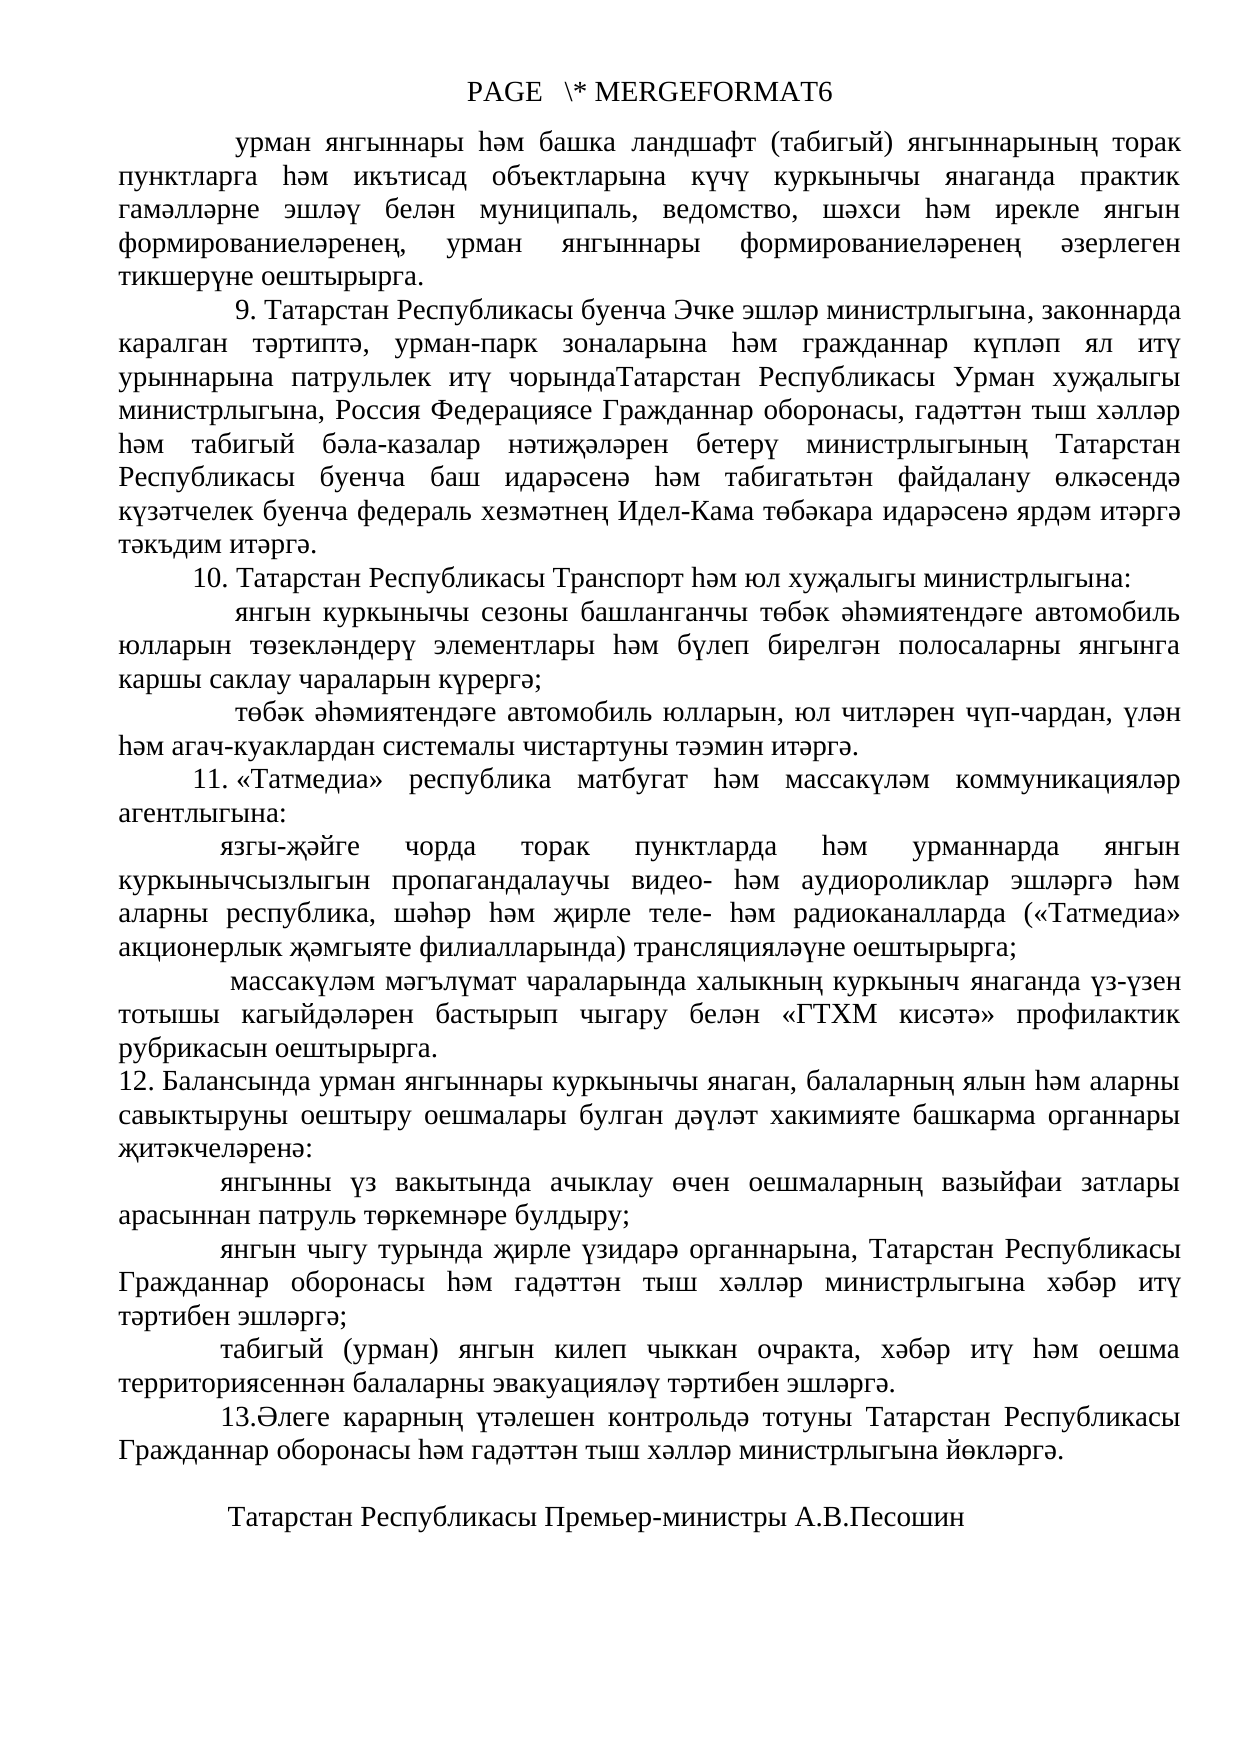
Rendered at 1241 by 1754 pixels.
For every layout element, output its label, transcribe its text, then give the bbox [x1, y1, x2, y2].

text Татарстан Республикасы Премьер-министры А.В.Песошин [118, 1499, 1181, 1533]
text язгы-җәйге чорда торак пунктларда һәм урманнарда янгын куркынычсызлыгын пропагандалаучы видео- һәм аудиороликлар эшләргә һәм аларны республика, шәһәр һәм җирле теле- һәм радиоканалларда («Татмедиа» акционерлык җәмгыяте филиалларында) трансляцияләүне оештырырга; [118, 828, 1181, 963]
list «Татмедиа» республика матбугат һәм массакүләм коммуникацияләр агентлыгына: [118, 761, 1181, 828]
text урман янгыннары һәм башка ландшафт (табигый) янгыннарының торак пунктларга һәм икътисад объектларына күчү куркынычы янаганда практик гамәлләрне эшләү белән муниципаль, ведомство, шәхси һәм ирекле янгын формированиеләренең, урман янгыннары формированиеләренең әзерлеген тикшерүне оештырырга. [118, 124, 1181, 292]
list Татарстан Республикасы Транспорт һәм юл хуҗалыгы министрлыгына: [118, 560, 1181, 594]
text янгын куркынычы сезоны башланганчы төбәк әһәмиятендәге автомобиль юлларын төзекләндерү элементлары һәм бүлеп бирелгән полосаларны янгынга каршы саклау чараларын күрергә; [118, 594, 1181, 694]
text 13.Әлеге карарның үтәлешен контрольдә тотуны Татарстан Республикасы Гражданнар оборонасы һәм гадәттән тыш хәлләр министрлыгына йөкләргә. [118, 1399, 1181, 1466]
text табигый (урман) янгын килеп чыккан очракта, хәбәр итү һәм оешма территориясеннән балаларны эвакуацияләү тәртибен эшләргә. [118, 1332, 1181, 1399]
text төбәк әһәмиятендәге автомобиль юлларын, юл читләрен чүп-чардан, үлән һәм агач-куаклардан системалы чистартуны тәэмин итәргә. [118, 694, 1181, 761]
text 9. Татарстан Республикасы буенча Эчке эшләр министрлыгына, законнарда каралган тәртиптә, урман-парк зоналарына һәм гражданнар күпләп ял итү урыннарына патрульлек итү чорындаТатарстан Республикасы Урман хуҗалыгы министрлыгына, Россия Федерациясе Гражданнар оборонасы, гадәттән тыш хәлләр һәм табигый бәла-казалар нәтиҗәләрен бетерү министрлыгының Татарстан Республикасы буенча баш идарәсенә һәм табигатьтән файдалану өлкәсендә күзәтчелек буенча федераль хезмәтнең Идел-Кама төбәкара идарәсенә ярдәм итәргә тәкъдим итәргә. [118, 292, 1181, 560]
text янгын чыгу турында җирле үзидарә органнарына, Татарстан Республикасы Гражданнар оборонасы һәм гадәттән тыш хәлләр министрлыгына хәбәр итү тәртибен эшләргә; [118, 1231, 1181, 1332]
text янгынны үз вакытында ачыклау өчен оешмаларның вазыйфаи затлары арасыннан патруль төркемнәре булдыру; [118, 1164, 1181, 1231]
text массакүләм мәгълүмат чараларында халыкның куркыныч янаганда үз-үзен тотышы кагыйдәләрен бастырып чыгару белән «ГТХМ кисәтә» профилактик рубрикасын оештырырга. [118, 963, 1181, 1063]
list Балансында урман янгыннары куркынычы янаган, балаларның ялын һәм аларны савыктыруны оештыру оешмалары булган дәүләт хакимияте башкарма органнары җитәкчеләренә: [118, 1063, 1181, 1164]
